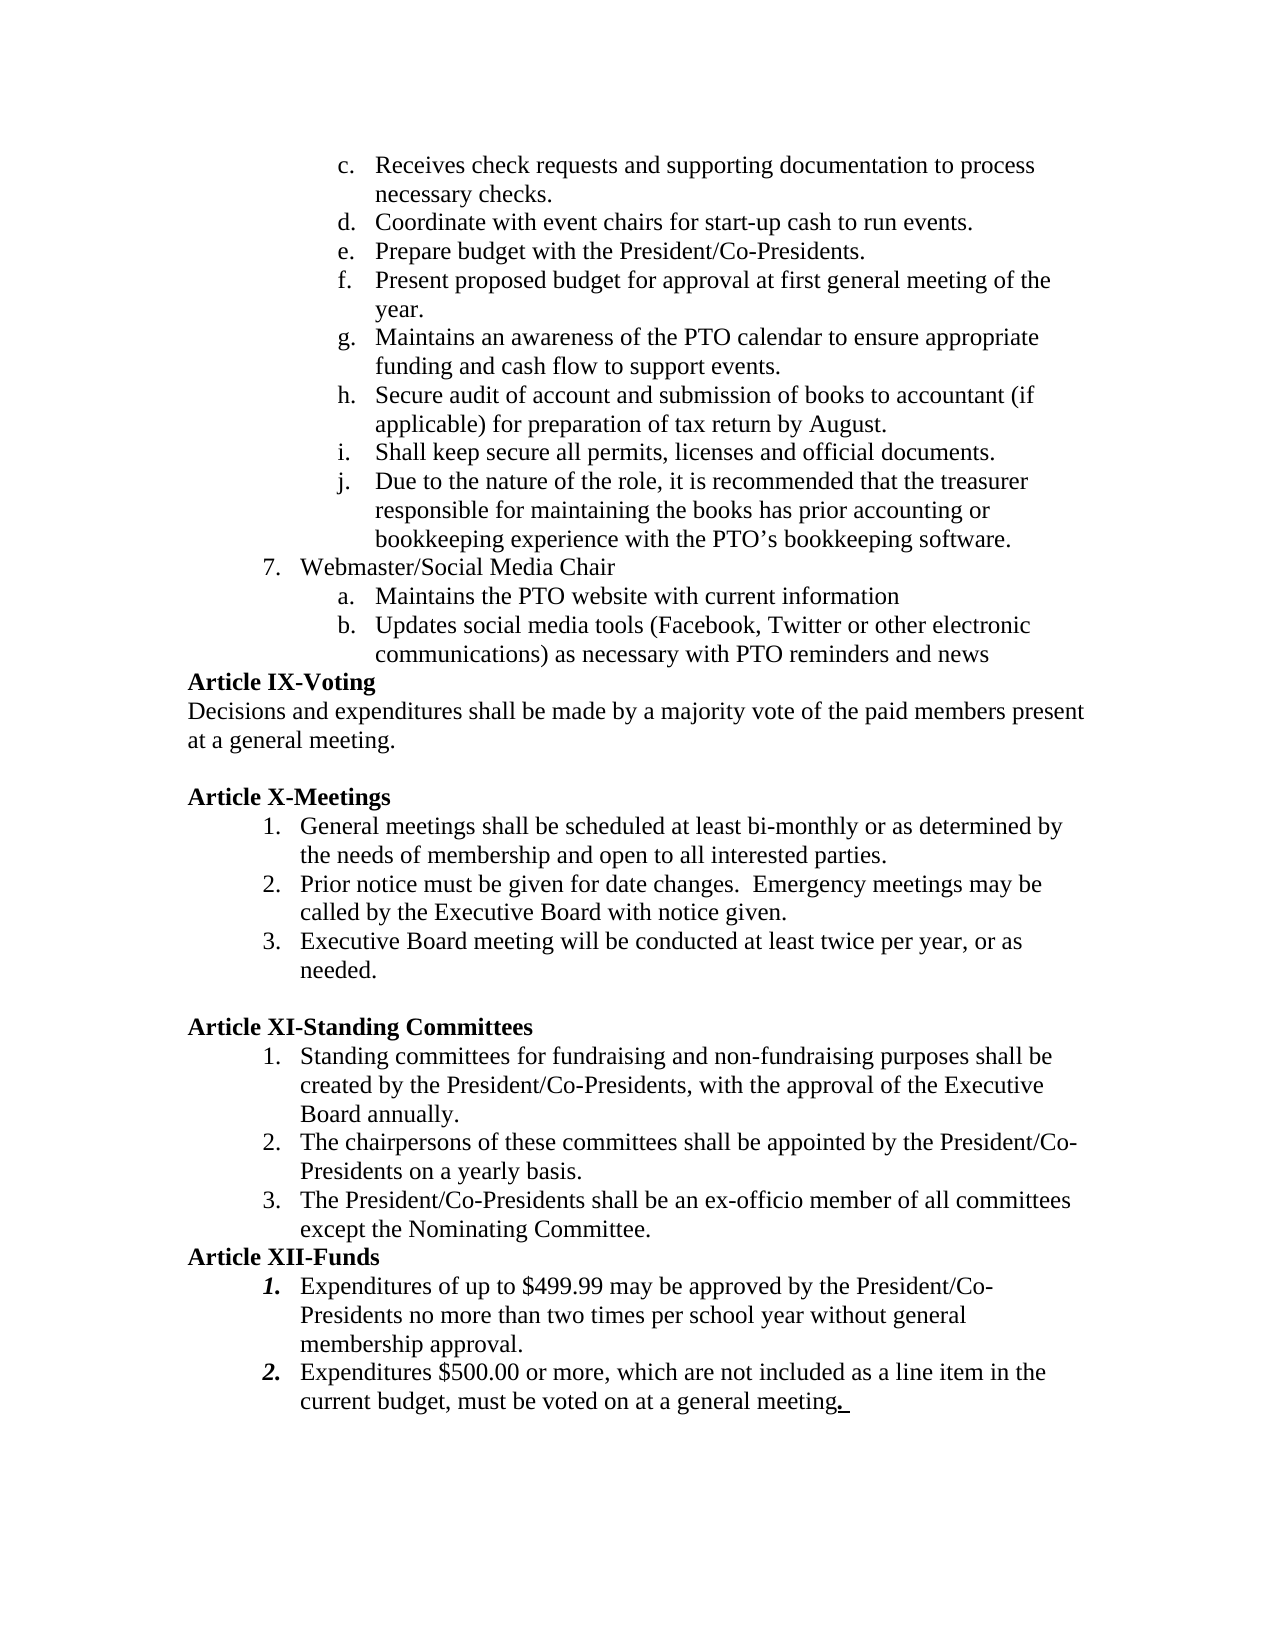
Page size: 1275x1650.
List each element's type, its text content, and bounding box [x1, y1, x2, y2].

list Receives check requests and supporting documentation to process necessary checks. [337, 150, 1087, 207]
list Maintains the PTO website with current information [337, 581, 1087, 610]
list Standing committees for fundraising and non-fundraising purposes shall be created by the President/Co-Presidents, with the approval of the Executive Board annually. [262, 1041, 1087, 1127]
text Decisions and expenditures shall be made by a majority vote of the paid members present at a general meeting. [187, 696, 1087, 754]
list The President/Co-Presidents shall be an ex-officio member of all committees except the Nominating Committee. [262, 1185, 1087, 1242]
text Article XII-Funds [187, 1242, 1087, 1271]
text Article XI-Standing Committees [187, 1012, 1087, 1041]
list Shall keep secure all permits, licenses and official documents. [337, 437, 1087, 466]
list Expenditures of up to $499.99 may be approved by the President/Co-Presidents no more than two times per school year without general membership approval. [262, 1271, 1087, 1357]
list Prior notice must be given for date changes. Emergency meetings may be called by the Executive Board with notice given. [262, 869, 1087, 926]
list Webmaster/Social Media Chair [262, 552, 1087, 581]
list Executive Board meeting will be conducted at least twice per year, or as needed. [262, 926, 1087, 984]
list Maintains an awareness of the PTO calendar to ensure appropriate funding and cash flow to support events. [337, 322, 1087, 380]
list Prepare budget with the President/Co-Presidents. [337, 236, 1087, 265]
text Article X-Meetings [187, 782, 1087, 811]
list Expenditures $500.00 or more, which are not included as a line item in the current budget, must be voted on at a general meeting. [262, 1357, 1087, 1415]
list Coordinate with event chairs for start-up cash to run events. [337, 207, 1087, 236]
text Article IX-Voting [187, 667, 1087, 696]
list General meetings shall be scheduled at least bi-monthly or as determined by the needs of membership and open to all interested parties. [262, 811, 1087, 869]
list Present proposed budget for approval at first general meeting of the year. [337, 265, 1087, 322]
list Due to the nature of the role, it is recommended that the treasurer responsible for maintaining the books has prior accounting or bookkeeping experience with the PTO’s bookkeeping software. [337, 466, 1087, 552]
list Updates social media tools (Facebook, Twitter or other electronic communications) as necessary with PTO reminders and news [337, 610, 1087, 667]
list Secure audit of account and submission of books to accountant (if applicable) for preparation of tax return by August. [337, 380, 1087, 437]
list The chairpersons of these committees shall be appointed by the President/Co-Presidents on a yearly basis. [262, 1127, 1087, 1185]
